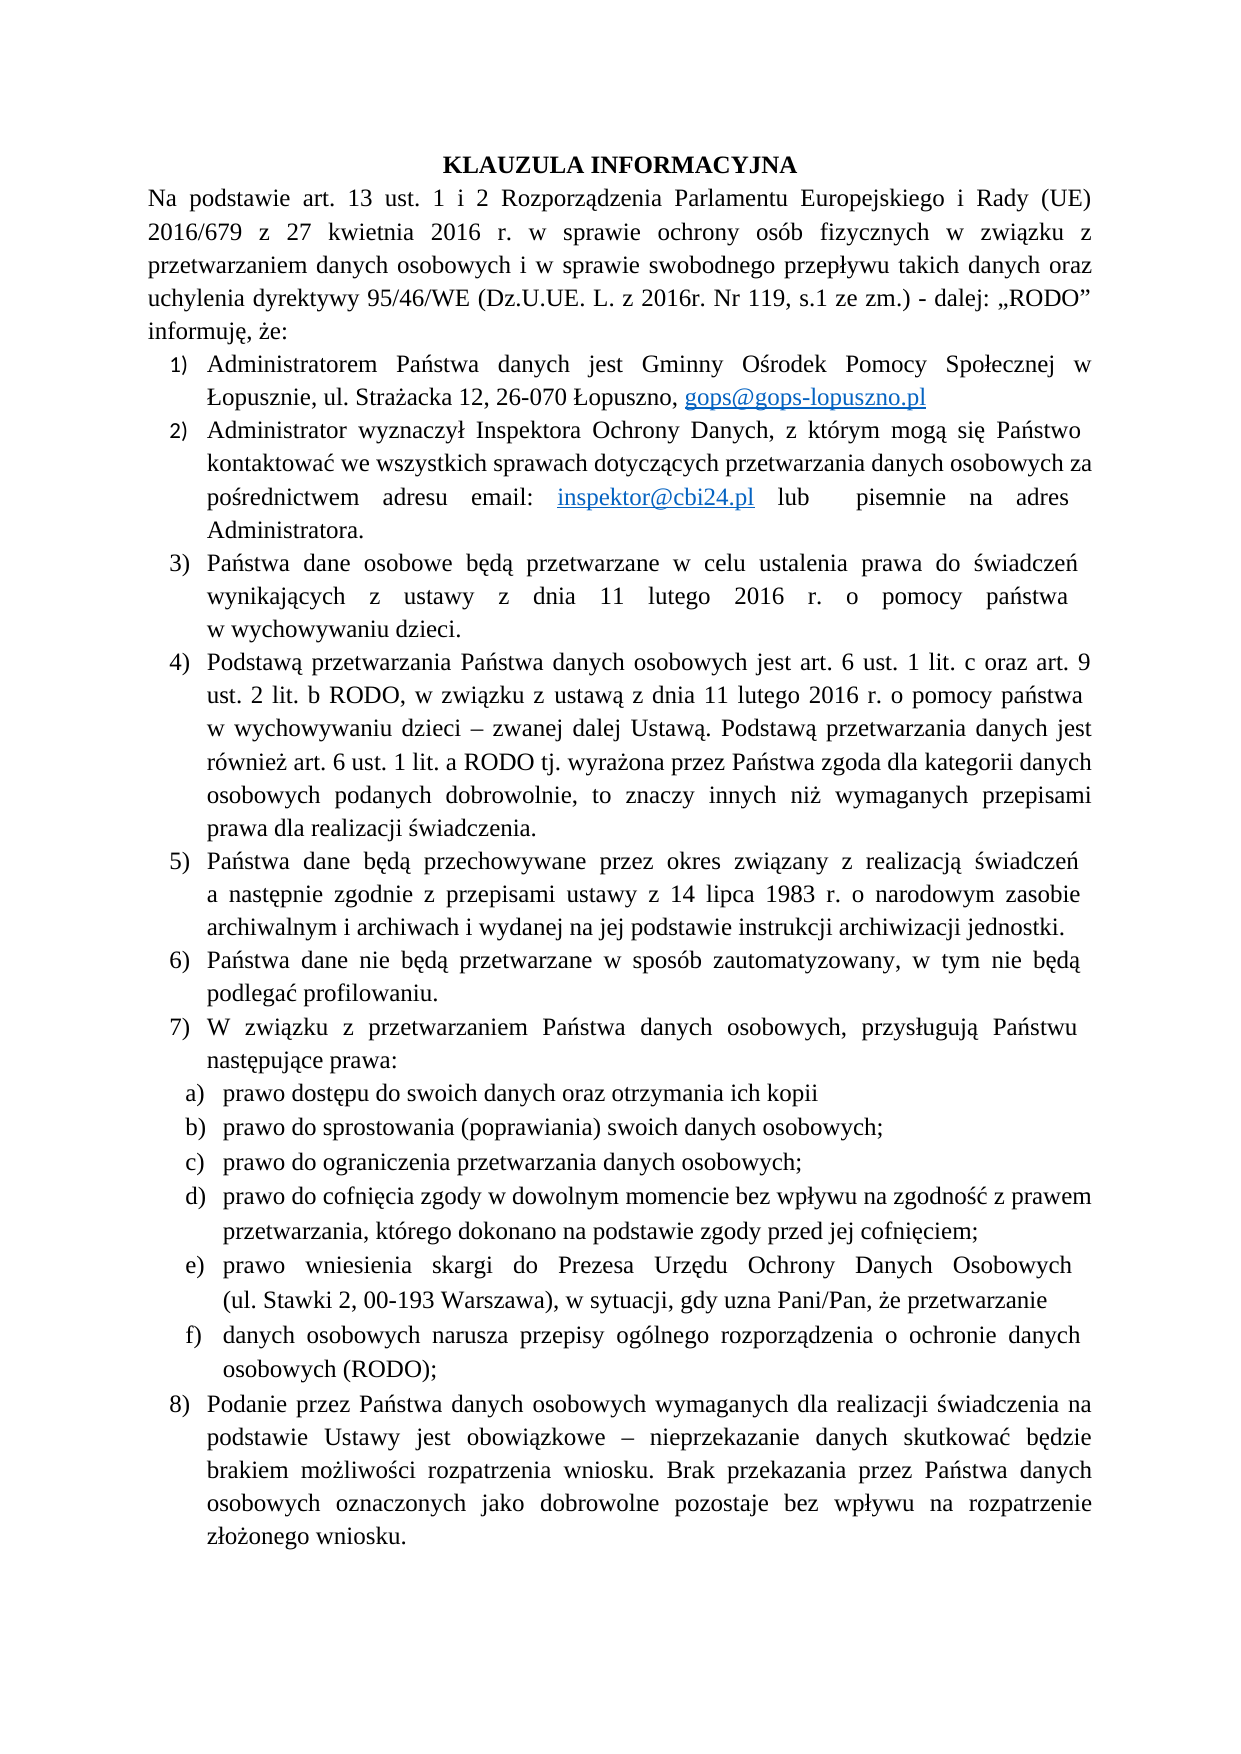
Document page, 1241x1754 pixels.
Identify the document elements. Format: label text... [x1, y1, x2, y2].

text KLAUZULA INFORMACYJNA [148, 148, 1093, 181]
text Na podstawie art. 13 ust. 1 i 2 Rozporządzenia Parlamentu Europejskiego i Rady (UE) 2016/679 z 27 kwietnia 2016 r. w sprawie ochrony osób fizycznych w związku z przetwarzaniem danych osobowych i w sprawie swobodnego przepływu takich danych oraz uchylenia dyrektywy 95/46/WE (Dz.U.UE. L. z 2016r. Nr 119, s.1 ze zm.) - dalej: „RODO” informuję, że: [148, 181, 1093, 347]
list prawo do sprostowania (poprawiania) swoich danych osobowych; [185, 1110, 1093, 1143]
list Państwa dane będą przechowywane przez okres związany z realizacją świadczeń a następnie zgodnie z przepisami ustawy z 14 lipca 1983 r. o narodowym zasobie archiwalnym i archiwach i wydanej na jej podstawie instrukcji archiwizacji jednostki. [169, 844, 1093, 943]
list prawo do cofnięcia zgody w dowolnym momencie bez wpływu na zgodność z prawem przetwarzania, którego dokonano na podstawie zgody przed jej cofnięciem; [185, 1179, 1093, 1247]
list W związku z przetwarzaniem Państwa danych osobowych, przysługują Państwu następujące prawa: [169, 1009, 1093, 1076]
list Państwa dane nie będą przetwarzane w sposób zautomatyzowany, w tym nie będą podlegać profilowaniu. [169, 943, 1093, 1009]
list prawo do ograniczenia przetwarzania danych osobowych; [185, 1145, 1093, 1178]
list Administrator wyznaczył Inspektora Ochrony Danych, z którym mogą się Państwo kontaktować we wszystkich sprawach dotyczących przetwarzania danych osobowych za pośrednictwem adresu email: inspektor@cbi24.pl lub pisemnie na adres Administratora. [169, 413, 1093, 546]
list Podstawą przetwarzania Państwa danych osobowych jest art. 6 ust. 1 lit. c oraz art. 9 ust. 2 lit. b RODO, w związku z ustawą z dnia 11 lutego 2016 r. o pomocy państwa w wychowywaniu dzieci – zwanej dalej Ustawą. Podstawą przetwarzania danych jest również art. 6 ust. 1 lit. a RODO tj. wyrażona przez Państwa zgoda dla kategorii danych osobowych podanych dobrowolnie, to znaczy innych niż wymaganych przepisami prawa dla realizacji świadczenia. [169, 645, 1093, 844]
list Państwa dane osobowe będą przetwarzane w celu ustalenia prawa do świadczeń wynikających z ustawy z dnia 11 lutego 2016 r. o pomocy państwa w wychowywaniu dzieci. [169, 546, 1093, 645]
list Administratorem Państwa danych jest Gminny Ośrodek Pomocy Społecznej w Łopusznie, ul. Strażacka 12, 26-070 Łopuszno, gops@gops-lopuszno.pl [169, 347, 1093, 413]
list prawo wniesienia skargi do Prezesa Urzędu Ochrony Danych Osobowych (ul. Stawki 2, 00-193 Warszawa), w sytuacji, gdy uzna Pani/Pan, że przetwarzanie [185, 1248, 1093, 1316]
list Podanie przez Państwa danych osobowych wymaganych dla realizacji świadczenia na podstawie Ustawy jest obowiązkowe – nieprzekazanie danych skutkować będzie brakiem możliwości rozpatrzenia wniosku. Brak przekazania przez Państwa danych osobowych oznaczonych jako dobrowolne pozostaje bez wpływu na rozpatrzenie złożonego wniosku. [169, 1387, 1093, 1552]
list danych osobowych narusza przepisy ogólnego rozporządzenia o ochronie danych osobowych (RODO); [185, 1317, 1093, 1385]
list prawo dostępu do swoich danych oraz otrzymania ich kopii [185, 1076, 1093, 1109]
